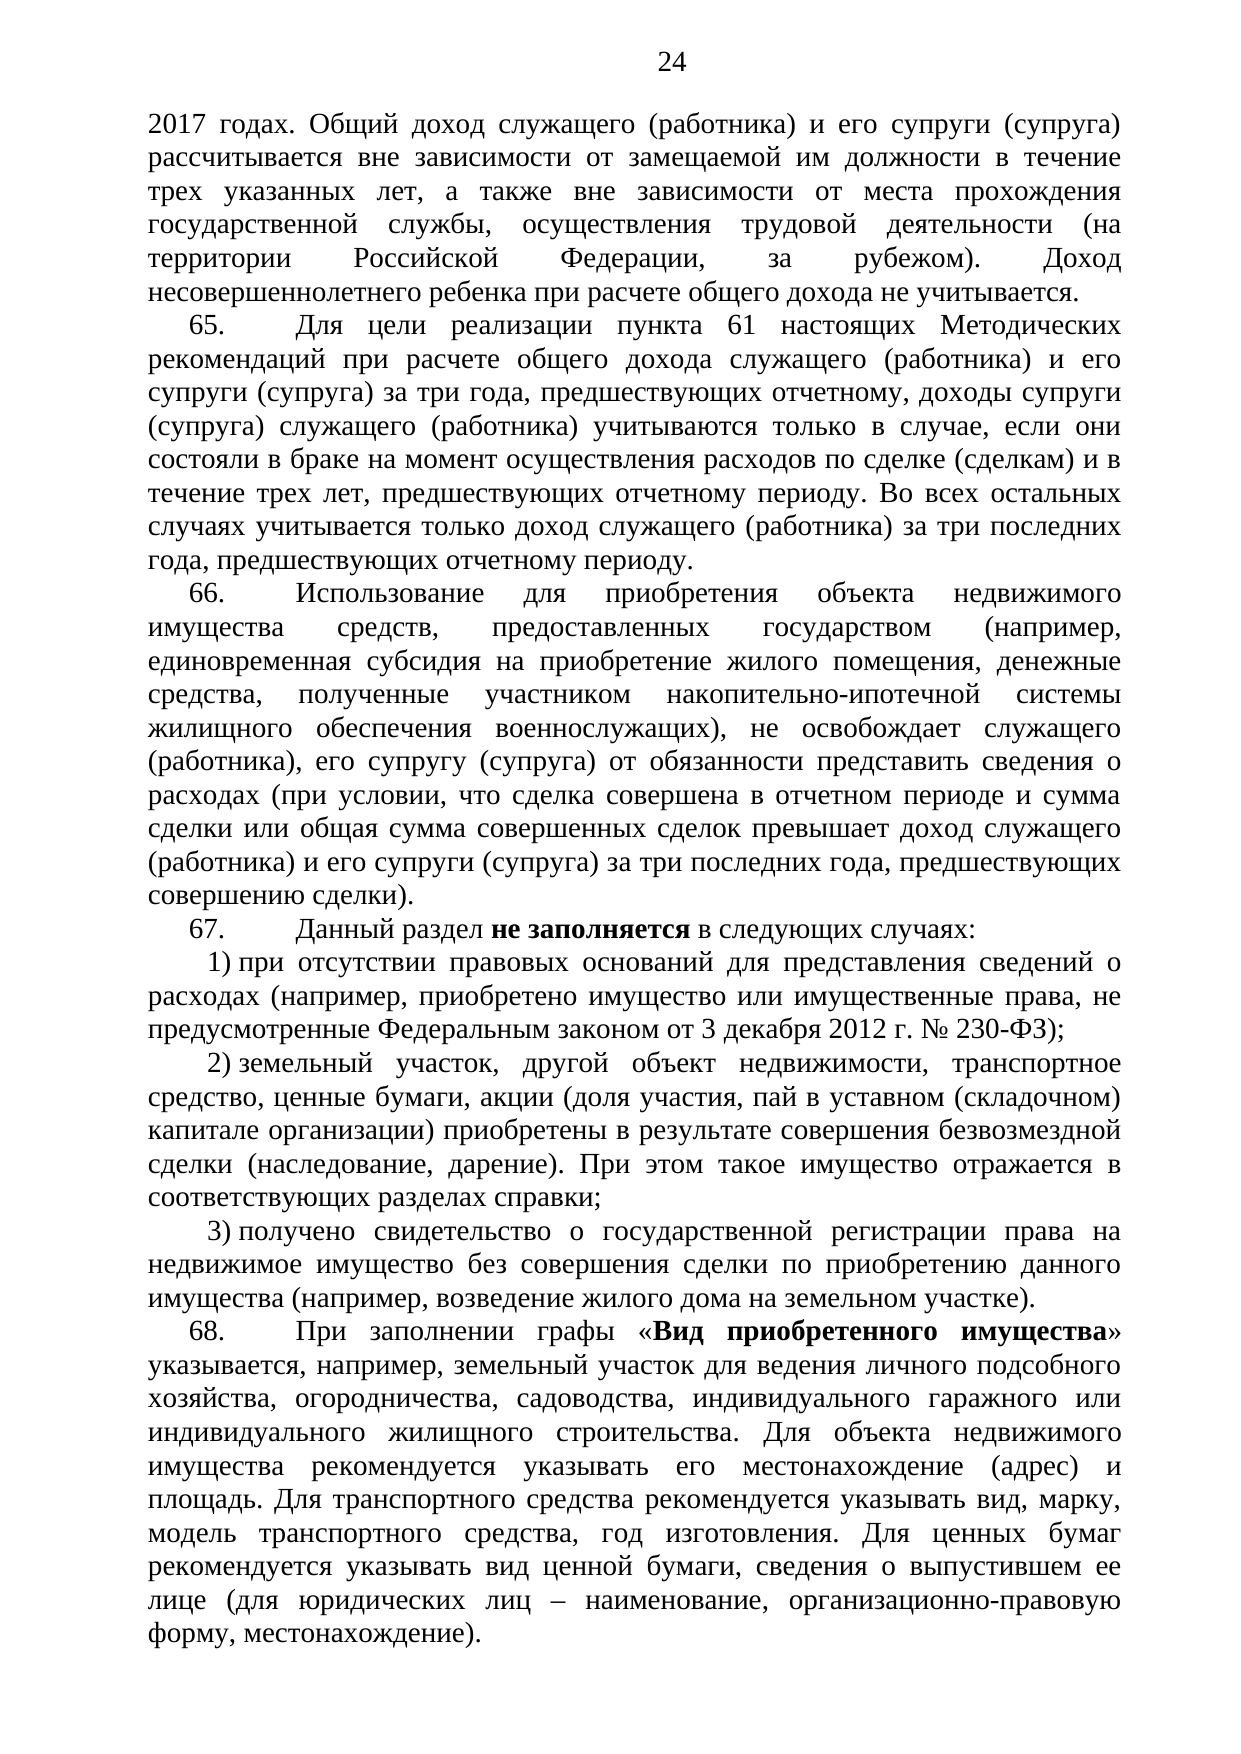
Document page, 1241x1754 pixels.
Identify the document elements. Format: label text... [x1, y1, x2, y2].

text 2) земельный участок, другой объект недвижимости, транспортное средство, ценные бумаги, акции (доля участия, пай в уставном (складочном) капитале организации) приобретены в результате совершения безвозмездной сделки (наследование, дарение). При этом такое имущество отражается в соответствующих разделах справки; [148, 1045, 1122, 1213]
text 3) получено свидетельство о государственной регистрации права на недвижимое имущество без совершения сделки по приобретению данного имущества (например, возведение жилого дома на земельном участке). [148, 1213, 1122, 1313]
list Использование для приобретения объекта недвижимого имущества средств, предоставленных государством (например, единовременная субсидия на приобретение жилого помещения, денежные средства, полученные участником накопительно-ипотечной системы жилищного обеспечения военнослужащих), не освобождает служащего (работника), его супругу (супруга) от обязанности представить сведения о расходах (при условии, что сделка совершена в отчетном периоде и сумма сделки или общая сумма совершенных сделок превышает доход служащего (работника) и его супруги (супруга) за три последних года, предшествующих совершению сделки). [148, 576, 1122, 911]
list Для цели реализации пункта 61 настоящих Методических рекомендаций при расчете общего дохода служащего (работника) и его супруги (супруга) за три года, предшествующих отчетному, доходы супруги (супруга) служащего (работника) учитываются только в случае, если они состояли в браке на момент осуществления расходов по сделке (сделкам) и в течение трех лет, предшествующих отчетному периоду. Во всех остальных случаях учитывается только доход служащего (работника) за три последних года, предшествующих отчетному периоду. [148, 307, 1122, 576]
list При заполнении графы «Вид приобретенного имущества» указывается, например, земельный участок для ведения личного подсобного хозяйства, огородничества, садоводства, индивидуального гаражного или индивидуального жилищного строительства. Для объекта недвижимого имущества рекомендуется указывать его местонахождение (адрес) и площадь. Для транспортного средства рекомендуется указывать вид, марку, модель транспортного средства, год изготовления. Для ценных бумаг рекомендуется указывать вид ценной бумаги, сведения о выпустившем ее лице (для юридических лиц – наименование, организационно-правовую форму, местонахождение). [148, 1313, 1122, 1649]
list 1) при отсутствии правовых оснований для представления сведений о расходах (например, приобретено имущество или имущественные права, не предусмотренные Федеральным законом от 3 декабря 2012 г. № 230-ФЗ); [148, 944, 1122, 1045]
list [148, 106, 1122, 307]
list Данный раздел не заполняется в следующих случаях: [148, 911, 1122, 944]
